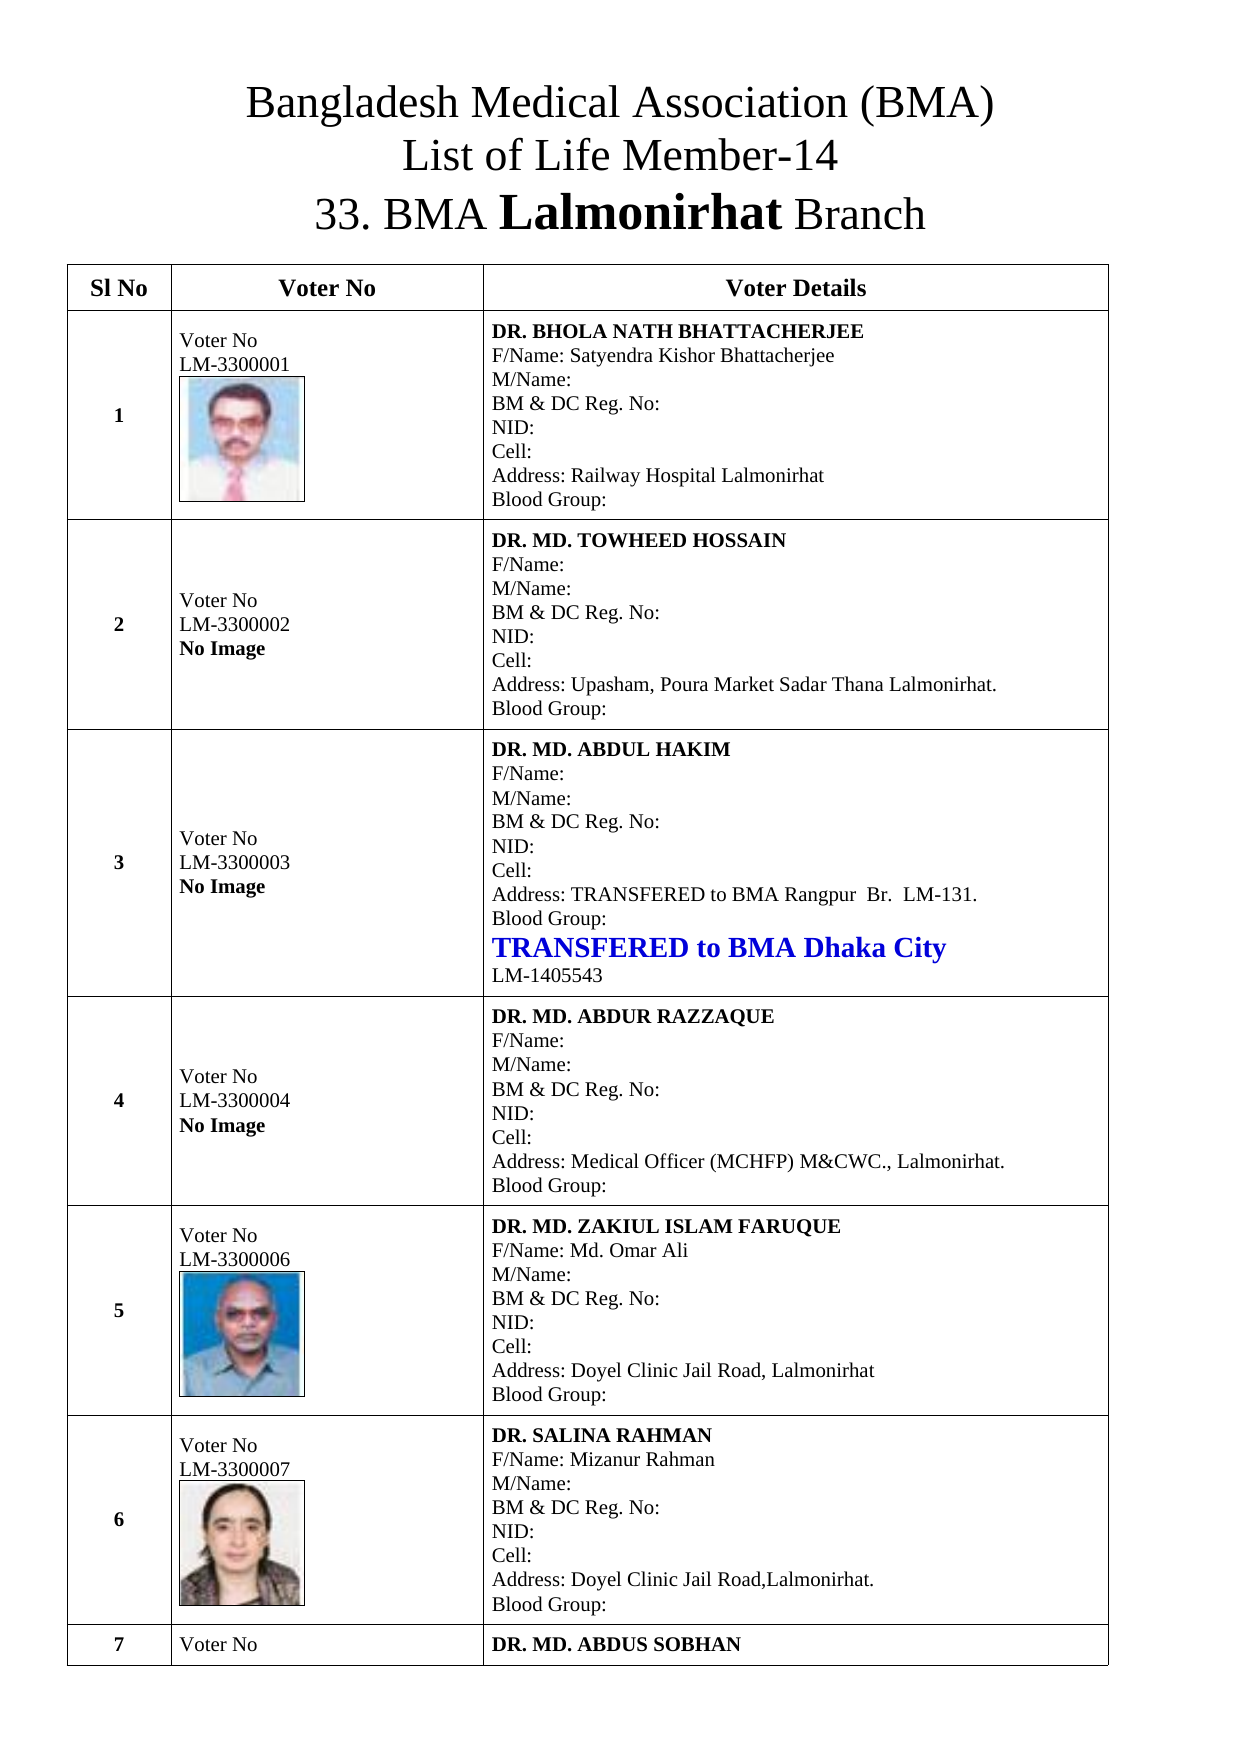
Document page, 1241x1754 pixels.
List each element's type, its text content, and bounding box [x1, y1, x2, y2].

table_cell 4 [68, 997, 171, 1205]
table_header Sl No [68, 265, 171, 310]
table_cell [484, 1625, 1108, 1665]
table_cell Voter No LM-3300002 No Image [172, 520, 483, 729]
table_cell 5 [68, 1206, 171, 1414]
table_cell 2 [68, 520, 171, 729]
table_cell DR. MD. ABDUR RAZZAQUE F/Name: M/Name: BM & DC Reg. No: NID: Cell: Address: Medical Officer (MCHFP) M&CWC., Lalmonirhat. Blood Group: [484, 997, 1108, 1205]
table_cell 1 [68, 311, 171, 519]
table_cell DR. MD. ZAKIUL ISLAM FARUQUE F/Name: Md. Omar Ali M/Name: BM & DC Reg. No: NID: Cell: Address: Doyel Clinic Jail Road, Lalmonirhat Blood Group: [484, 1206, 1108, 1414]
table_cell Voter No LM-3300006 [172, 1206, 483, 1414]
picture [180, 1272, 304, 1396]
table_cell Voter No LM-3300004 No Image [172, 997, 483, 1205]
table_header Voter Details [484, 265, 1108, 310]
text 33. BMA Lalmonirhat Branch [75, 180, 1165, 240]
picture [180, 377, 304, 501]
table_cell 7 [68, 1625, 171, 1665]
table_cell DR. BHOLA NATH BHATTACHERJEE F/Name: Satyendra Kishor Bhattacherjee M/Name: BM & DC Reg. No: NID: Cell: Address: Railway Hospital Lalmonirhat Blood Group: [484, 311, 1108, 519]
picture [180, 1481, 304, 1605]
table_cell Voter No LM-3300007 [172, 1416, 483, 1624]
table_cell DR. SALINA RAHMAN F/Name: Mizanur Rahman M/Name: BM & DC Reg. No: NID: Cell: Address: Doyel Clinic Jail Road,Lalmonirhat. Blood Group: [484, 1416, 1108, 1624]
table_header Voter No [172, 265, 483, 310]
table_cell Voter No LM-3300003 No Image [172, 730, 483, 996]
table_cell Voter No LM-3300008 [172, 1625, 483, 1665]
text Bangladesh Medical Association (BMA) [75, 75, 1165, 128]
table_cell 3 [68, 730, 171, 996]
table_cell DR. MD. ABDUL HAKIM F/Name: M/Name: BM & DC Reg. No: NID: Cell: Address: TRANSFERED to BMA Rangpur Br. LM-131. Blood Group: TRANSFERED to BMA Dhaka City LM-1405543 [484, 730, 1108, 996]
text List of Life Member-14 [75, 128, 1165, 180]
table_cell Voter No LM-3300001 [172, 311, 483, 519]
table_cell 6 [68, 1416, 171, 1624]
table_cell DR. MD. TOWHEED HOSSAIN F/Name: M/Name: BM & DC Reg. No: NID: Cell: Address: Upasham, Poura Market Sadar Thana Lalmonirhat. Blood Group: [484, 520, 1108, 729]
